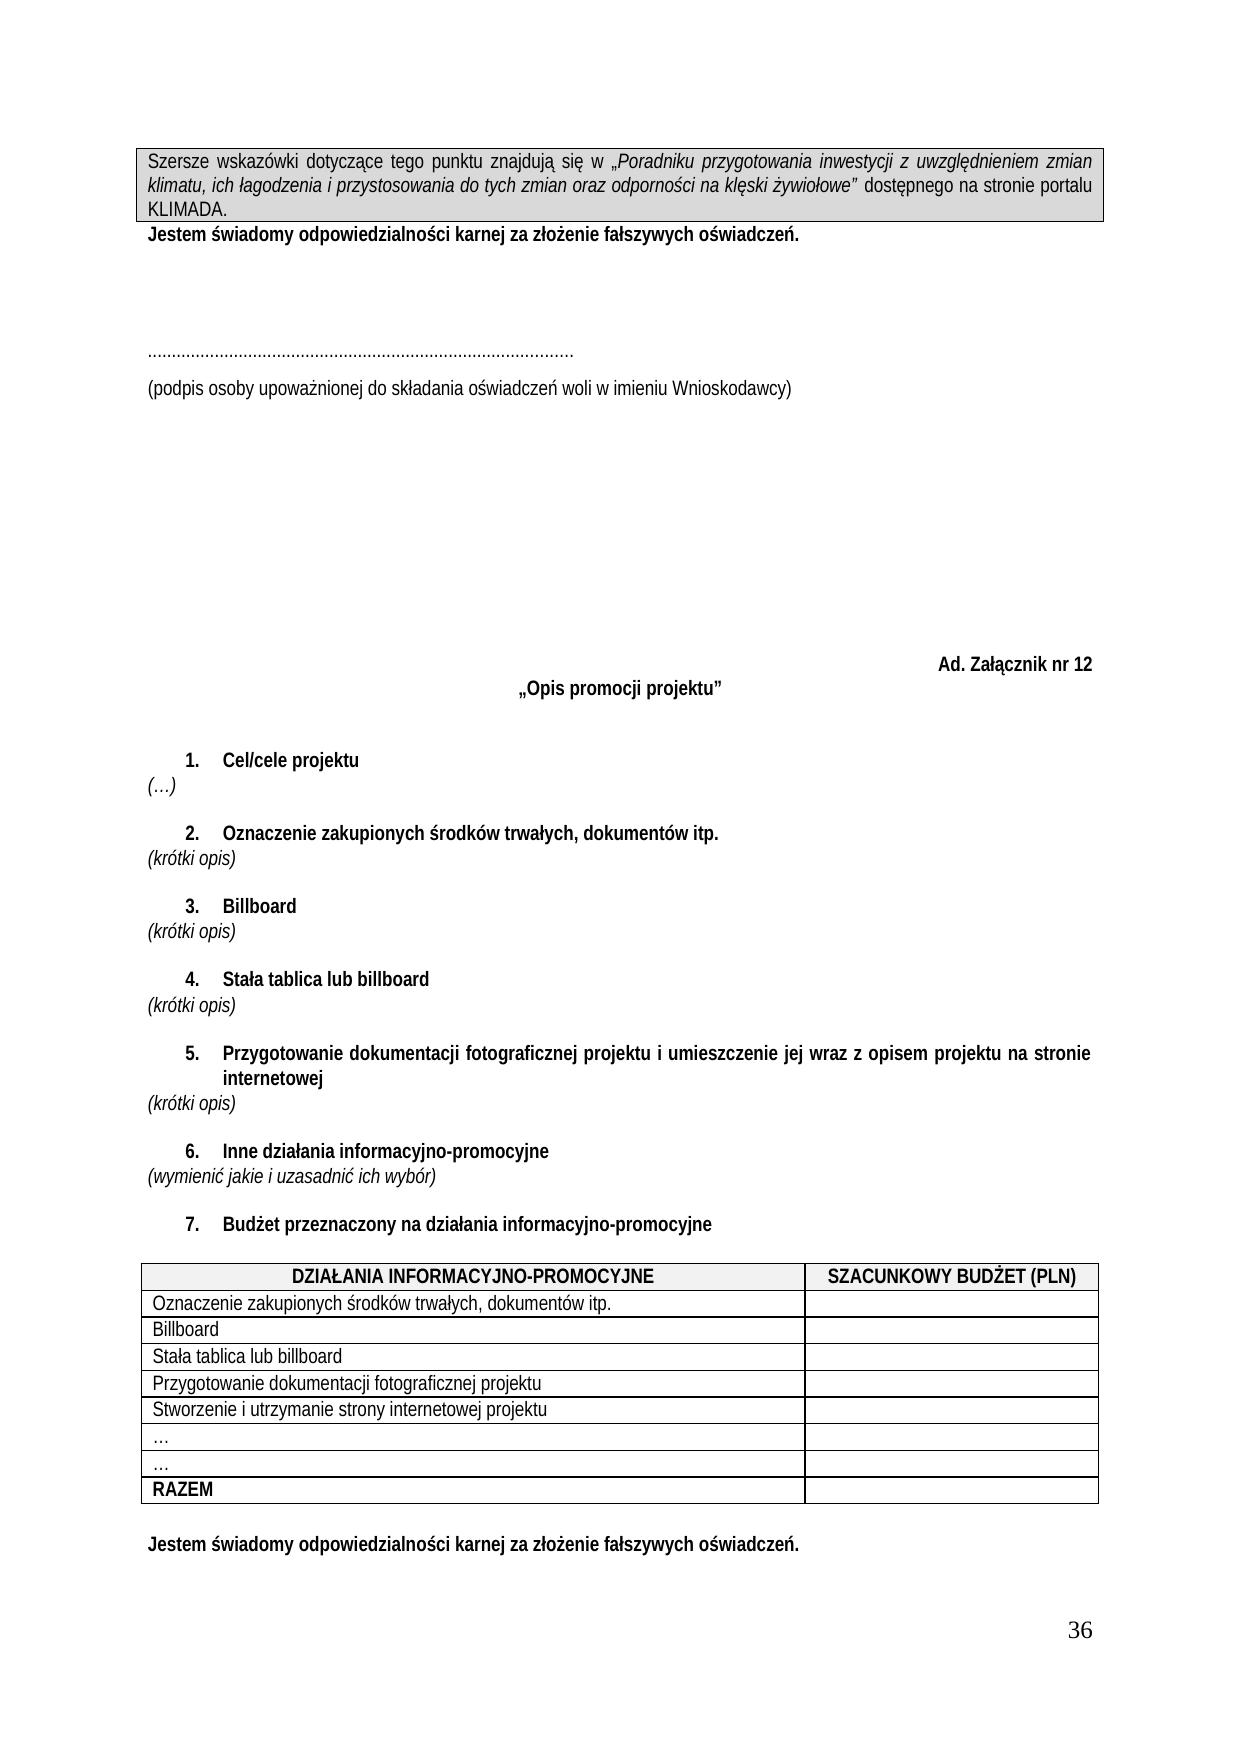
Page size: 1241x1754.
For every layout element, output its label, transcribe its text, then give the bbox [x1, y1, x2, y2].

text (krótki opis) [148, 846, 1092, 870]
table_cell [806, 1371, 1098, 1396]
text (krótki opis) [148, 1091, 1092, 1115]
table_cell Billboard [142, 1318, 804, 1343]
list Oznaczenie zakupionych środków trwałych, dokumentów itp. [185, 821, 1092, 845]
table_cell Oznaczenie zakupionych środków trwałych, dokumentów itp. [142, 1291, 804, 1316]
list Cel/cele projektu [185, 748, 1092, 772]
table_cell [806, 1318, 1098, 1343]
table_header DZIAŁANIA INFORMACYJNO-PROMOCYJNE [142, 1264, 804, 1290]
table_cell Stworzenie i utrzymanie strony internetowej projektu [142, 1398, 804, 1423]
list Billboard [185, 894, 1092, 918]
text Jestem świadomy odpowiedzialności karnej za złożenie fałszywych oświadczeń. [148, 1532, 1092, 1556]
table_header SZACUNKOWY BUDŻET (PLN) [806, 1264, 1098, 1290]
table_cell [806, 1424, 1098, 1450]
text Jestem świadomy odpowiedzialności karnej za złożenie fałszywych oświadczeń. [148, 222, 1092, 246]
table_cell [806, 1291, 1098, 1316]
list Przygotowanie dokumentacji fotograficznej projektu i umieszczenie jej wraz z opisem projektu na stronie internetowej [185, 1041, 1092, 1090]
list Stała tablica lub billboard [185, 967, 1092, 991]
table_cell [806, 1398, 1098, 1423]
table_cell [806, 1344, 1098, 1370]
table_cell [806, 1451, 1098, 1476]
list Budżet przeznaczony na działania informacyjno-promocyjne [185, 1212, 1092, 1236]
text (podpis osoby upoważnionej do składania oświadczeń woli w imieniu Wnioskodawcy) [148, 376, 1092, 400]
text (krótki opis) [148, 993, 1092, 1017]
text Ad. Załącznik nr 12 [738, 652, 1092, 676]
table_cell Przygotowanie dokumentacji fotograficznej projektu [142, 1371, 804, 1396]
text (…) [148, 773, 1092, 797]
text „Opis promocji projektu” [148, 676, 1092, 700]
table_cell … [142, 1424, 804, 1450]
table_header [137, 149, 1103, 221]
list Inne działania informacyjno-promocyjne [185, 1139, 1092, 1163]
table_cell [806, 1478, 1098, 1503]
table_cell RAZEM [142, 1478, 804, 1503]
table_cell Stała tablica lub billboard [142, 1344, 804, 1370]
table_cell … [142, 1451, 804, 1476]
text (krótki opis) [148, 919, 1092, 943]
text (wymienić jakie i uzasadnić ich wybór) [148, 1164, 1092, 1188]
